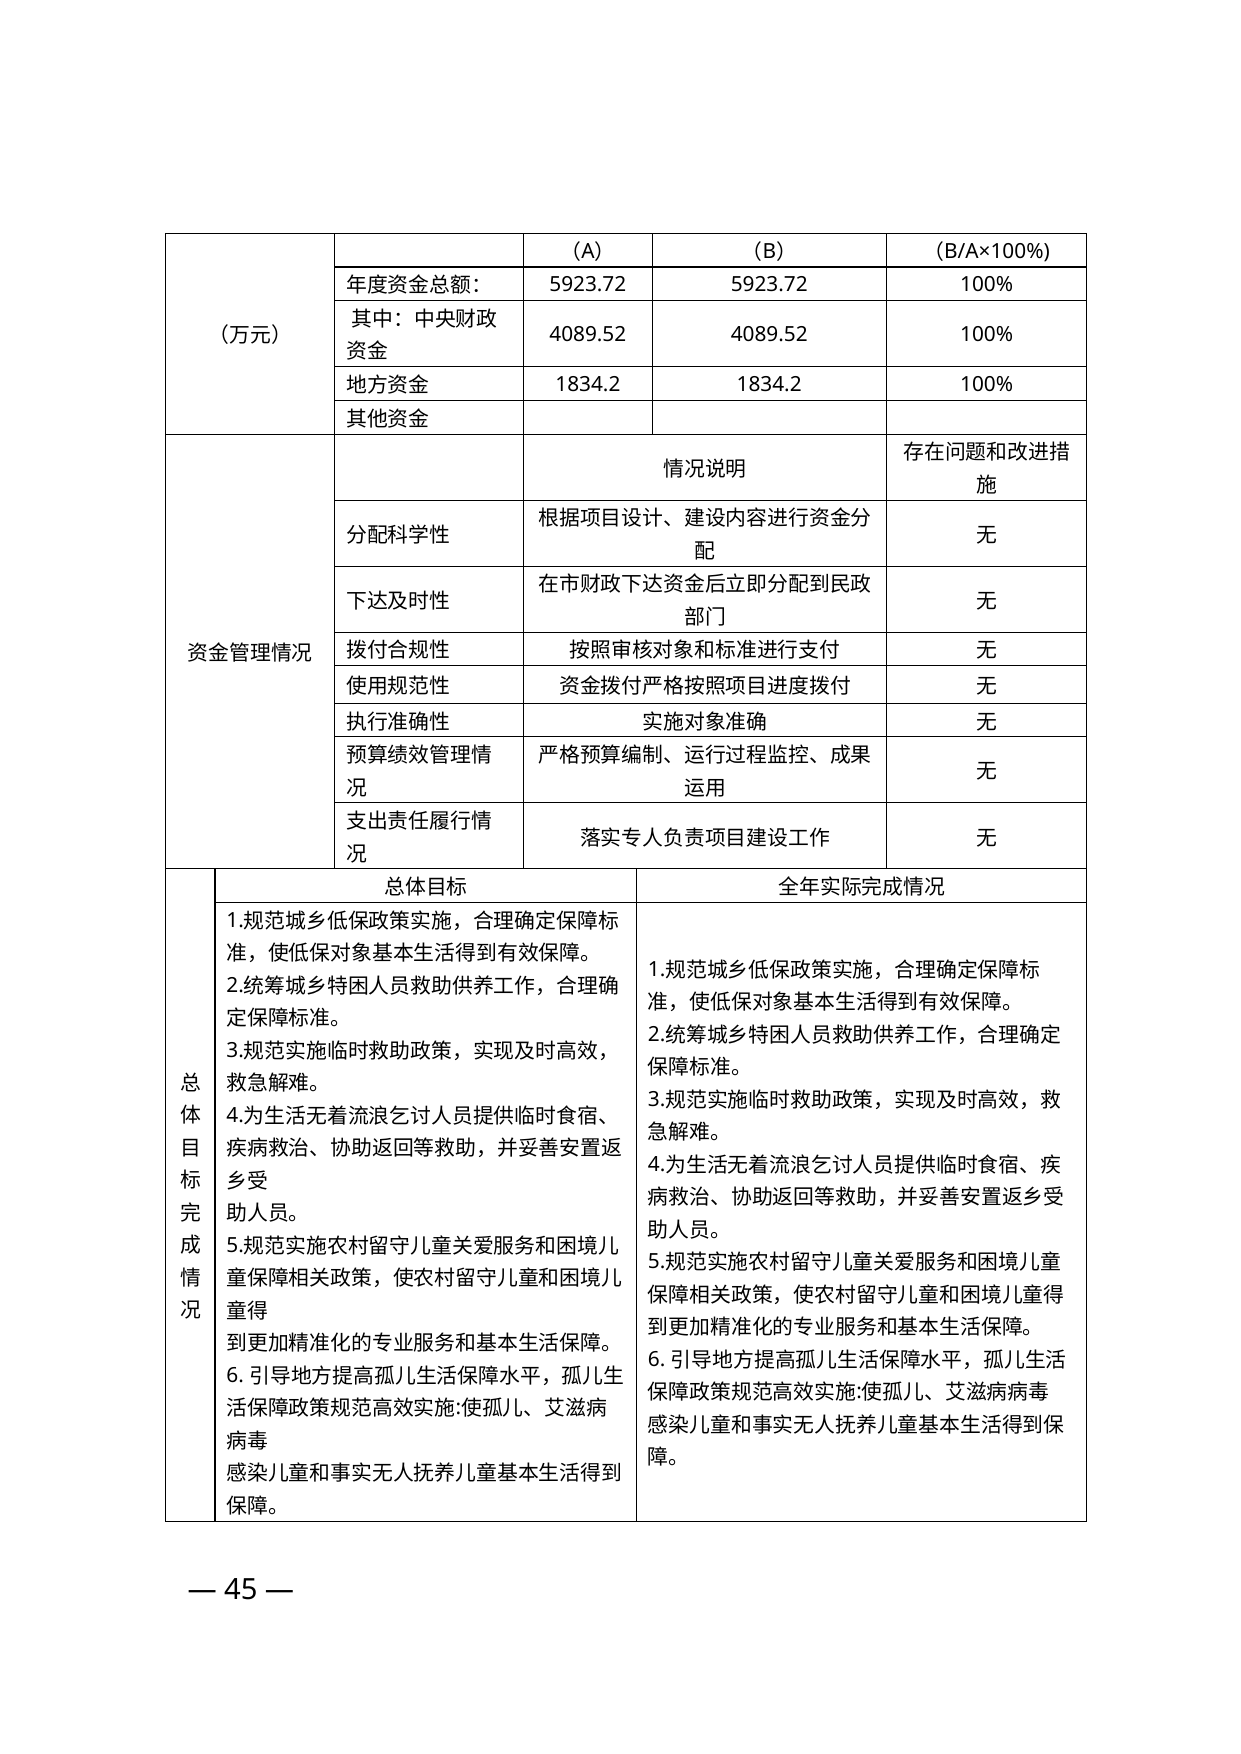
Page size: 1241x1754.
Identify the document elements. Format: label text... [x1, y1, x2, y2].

table_cell 地方资金 [335, 367, 523, 400]
table_cell 根据项目设计、建设内容进行资金分配 [524, 501, 886, 566]
table_cell 资金管理情况 [166, 435, 334, 868]
table_cell 其中：中央财政资金 [335, 301, 523, 366]
table_cell [524, 401, 652, 433]
table_cell 总体目标完成情况 [166, 869, 214, 1521]
table_cell 无 [887, 737, 1086, 802]
table_cell 使用规范性 [335, 666, 523, 703]
table_cell 在市财政下达资金后立即分配到民政部门 [524, 567, 886, 632]
table_cell 实施对象准确 [524, 704, 886, 736]
table_cell 无 [887, 501, 1086, 566]
table_cell 5923.72 [653, 268, 886, 300]
table_cell 无 [887, 567, 1086, 632]
table_cell 存在问题和改进措施 [887, 435, 1086, 499]
table_cell 无 [887, 704, 1086, 736]
table_cell 落实专人负责项目建设工作 [524, 803, 886, 868]
table_cell 全年实际完成情况 [637, 869, 1086, 902]
table_cell 5923.72 [524, 268, 652, 300]
table_cell 100% [887, 367, 1086, 400]
table_cell 年度资金总额： [335, 268, 523, 300]
table_cell 预算执行率 （B/A×100%) [887, 234, 1086, 266]
table_cell 其他资金 [335, 401, 523, 433]
table_cell 全年执行数 （B） [653, 234, 886, 266]
table_cell [887, 401, 1086, 433]
table_cell 1.规范城乡低保政策实施，合理确定保障标准，使低保对象基本生活得到有效保障。 2.统筹城乡特困人员救助供养工作，合理确定保障标准。 3.规范实施临时救助政策，实现及时高效，救急解难。 4.为生活无着流浪乞讨人员提供临时食宿、疾病救治、协助返回等救助，并妥善安置返乡受 助人员。 5.规范实施农村留守儿童关爱服务和困境儿童保障相关政策，使农村留守儿童和困境儿童得 到更加精准化的专业服务和基本生活保障。 6. 引导地方提高孤儿生活保障水平，孤儿生活保障政策规范高效实施:使孤儿、艾滋病病毒 感染儿童和事实无人抚养儿童基本生活得到保障。 [637, 903, 1086, 1521]
table_cell 资金拨付严格按照项目进度拨付 [524, 666, 886, 703]
table_cell 无 [887, 803, 1086, 868]
table_cell 1834.2 [524, 367, 652, 400]
table_cell 严格预算编制、运行过程监控、成果运用 [524, 737, 886, 802]
table_cell 总体目标 [216, 869, 636, 902]
table_cell 100% [887, 301, 1086, 366]
table_cell [335, 234, 523, 266]
table_cell 按照审核对象和标准进行支付 [524, 633, 886, 665]
table_cell 拨付合规性 [335, 633, 523, 665]
table_cell 1.规范城乡低保政策实施，合理确定保障标准，使低保对象基本生活得到有效保障。 2.统筹城乡特困人员救助供养工作，合理确定保障标准。 3.规范实施临时救助政策，实现及时高效，救急解难。 4.为生活无着流浪乞讨人员提供临时食宿、疾病救治、协助返回等救助，并妥善安置返乡受 助人员。 5.规范实施农村留守儿童关爱服务和困境儿童保障相关政策，使农村留守儿童和困境儿童得 到更加精准化的专业服务和基本生活保障。 6. 引导地方提高孤儿生活保障水平，孤儿生活保障政策规范高效实施:使孤儿、艾滋病病毒 感染儿童和事实无人抚养儿童基本生活得到保障。 [216, 903, 636, 1521]
table_cell 资金投入情况 （万元） [166, 234, 334, 433]
table_cell 下达及时性 [335, 567, 523, 632]
table_cell 全年预算数（A） [524, 234, 652, 266]
table_cell 无 [887, 633, 1086, 665]
table_cell [653, 401, 886, 433]
table_cell 100% [887, 268, 1086, 300]
table_cell 4089.52 [653, 301, 886, 366]
table_cell 无 [887, 666, 1086, 703]
table_cell 情况说明 [524, 435, 886, 499]
table_cell 预算绩效管理情况 [335, 737, 523, 802]
table_cell 分配科学性 [335, 501, 523, 566]
table_cell 执行准确性 [335, 704, 523, 736]
table_cell 支出责任履行情况 [335, 803, 523, 868]
table_cell 1834.2 [653, 367, 886, 400]
table_cell [335, 435, 523, 499]
table_cell 4089.52 [524, 301, 652, 366]
